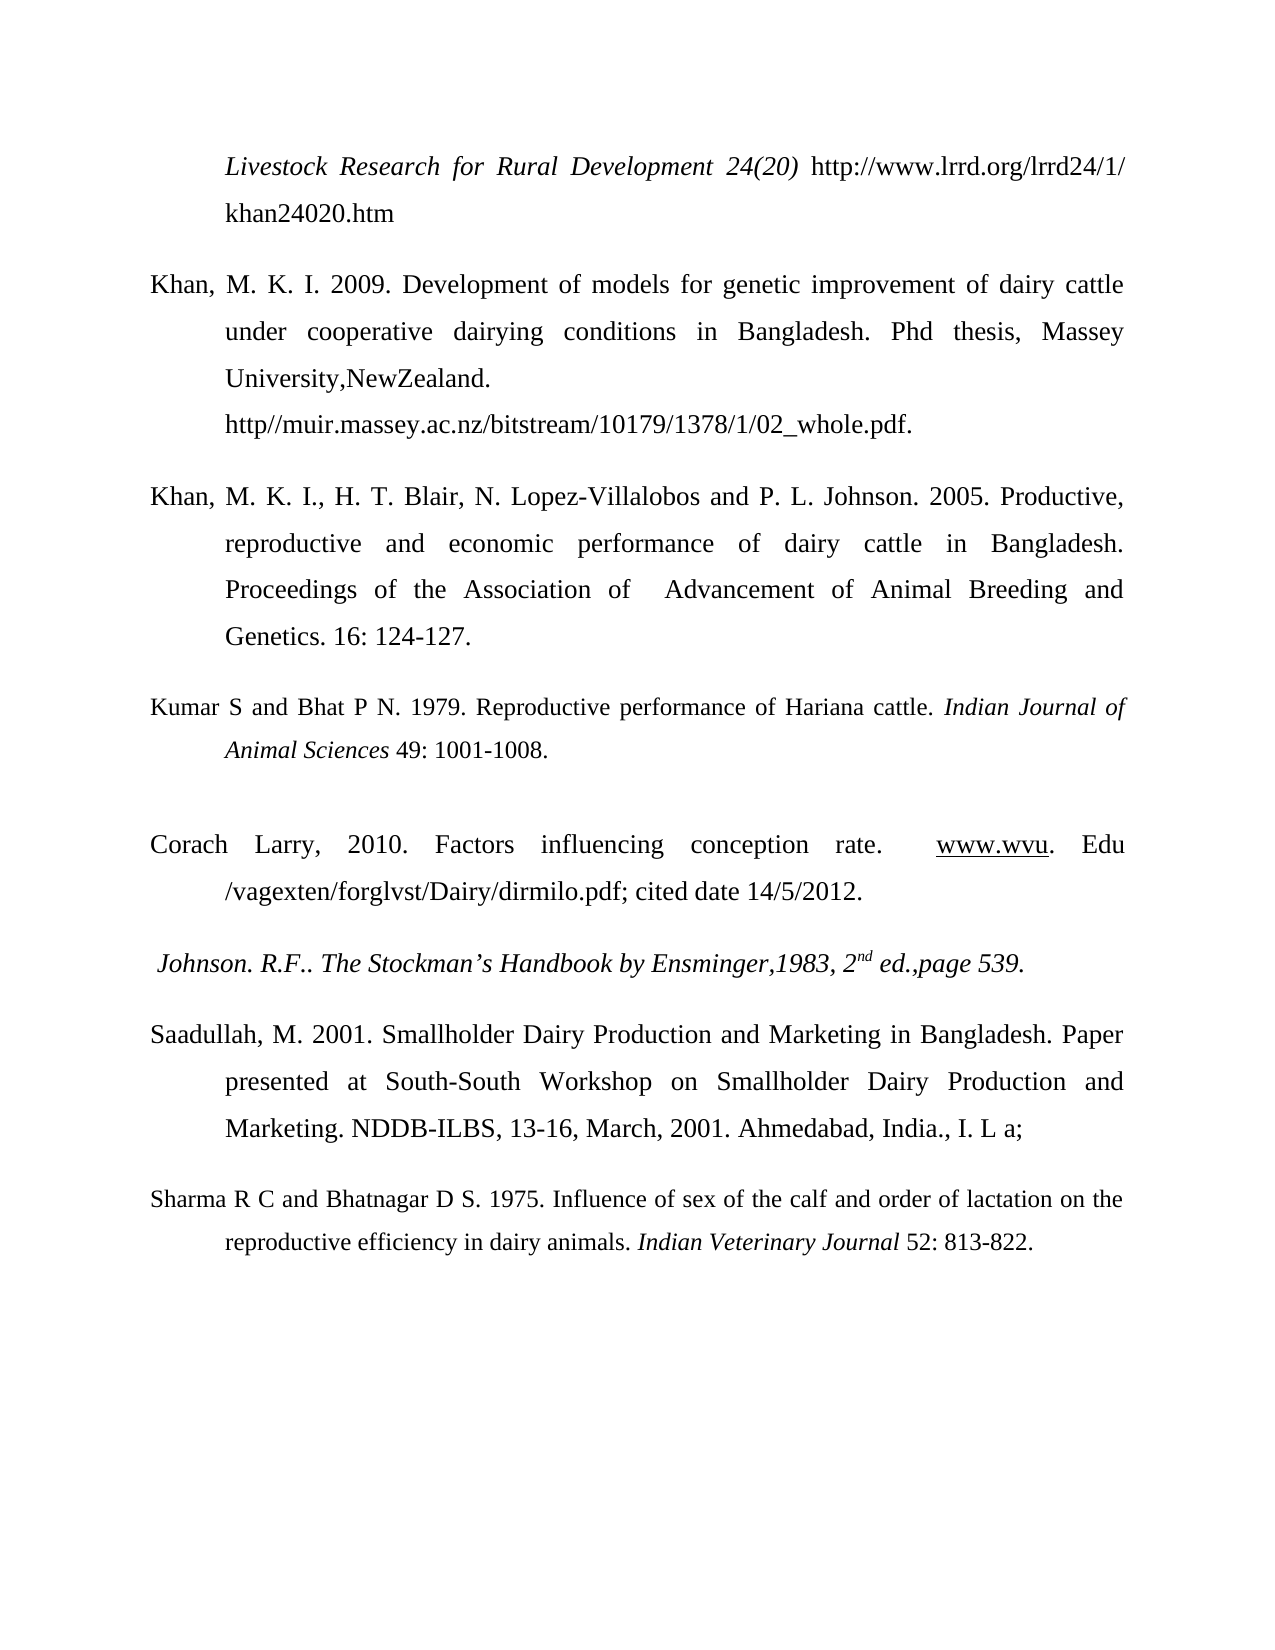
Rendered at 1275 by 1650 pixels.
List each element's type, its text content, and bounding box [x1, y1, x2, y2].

text Sharma R C and Bhatnagar D S. 1975. Influence of sex of the calf and order of lactation on the reproductive efficiency in dairy animals. Indian Veterinary Journal 52: 813-822. [150, 1184, 1125, 1256]
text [150, 150, 1125, 228]
text Saadullah, M. 2001. Smallholder Dairy Production and Marketing in Bangladesh. Paper presented at South-South Workshop on Smallholder Dairy Production and Marketing. NDDB-ILBS, 13-16, March, 2001. Ahmedabad, India., I. L a; [150, 1019, 1125, 1143]
text Kumar S and Bhat P N. 1979. Reproductive performance of Hariana cattle. Indian Journal of Animal Sciences 49: 1001-1008. [150, 692, 1125, 764]
text Khan, M. K. I. 2009. Development of models for genetic improvement of dairy cattle under cooperative dairying conditions in Bangladesh. Phd thesis, Massey University,NewZealand. http//muir.massey.ac.nz/bitstream/10179/1378/1/02_whole.pdf. [150, 268, 1125, 439]
text Khan, M. K. I., H. T. Blair, N. Lopez-Villalobos and P. L. Johnson. 2005. Productive, reproductive and economic performance of dairy cattle in Bangladesh. Proceedings of the Association of Advancement of Animal Breeding and Genetics. 16: 124-127. [150, 480, 1125, 651]
text Corach Larry, 2010. Factors influencing conception rate. www.wvu. Edu /vagexten/forglvst/Dairy/dirmilo.pdf; cited date 14/5/2012. [150, 828, 1125, 906]
text Johnson. R.F.. The Stockman’s Handbook by Ensminger,1983, 2nd ed.,page 539. [150, 947, 1125, 978]
